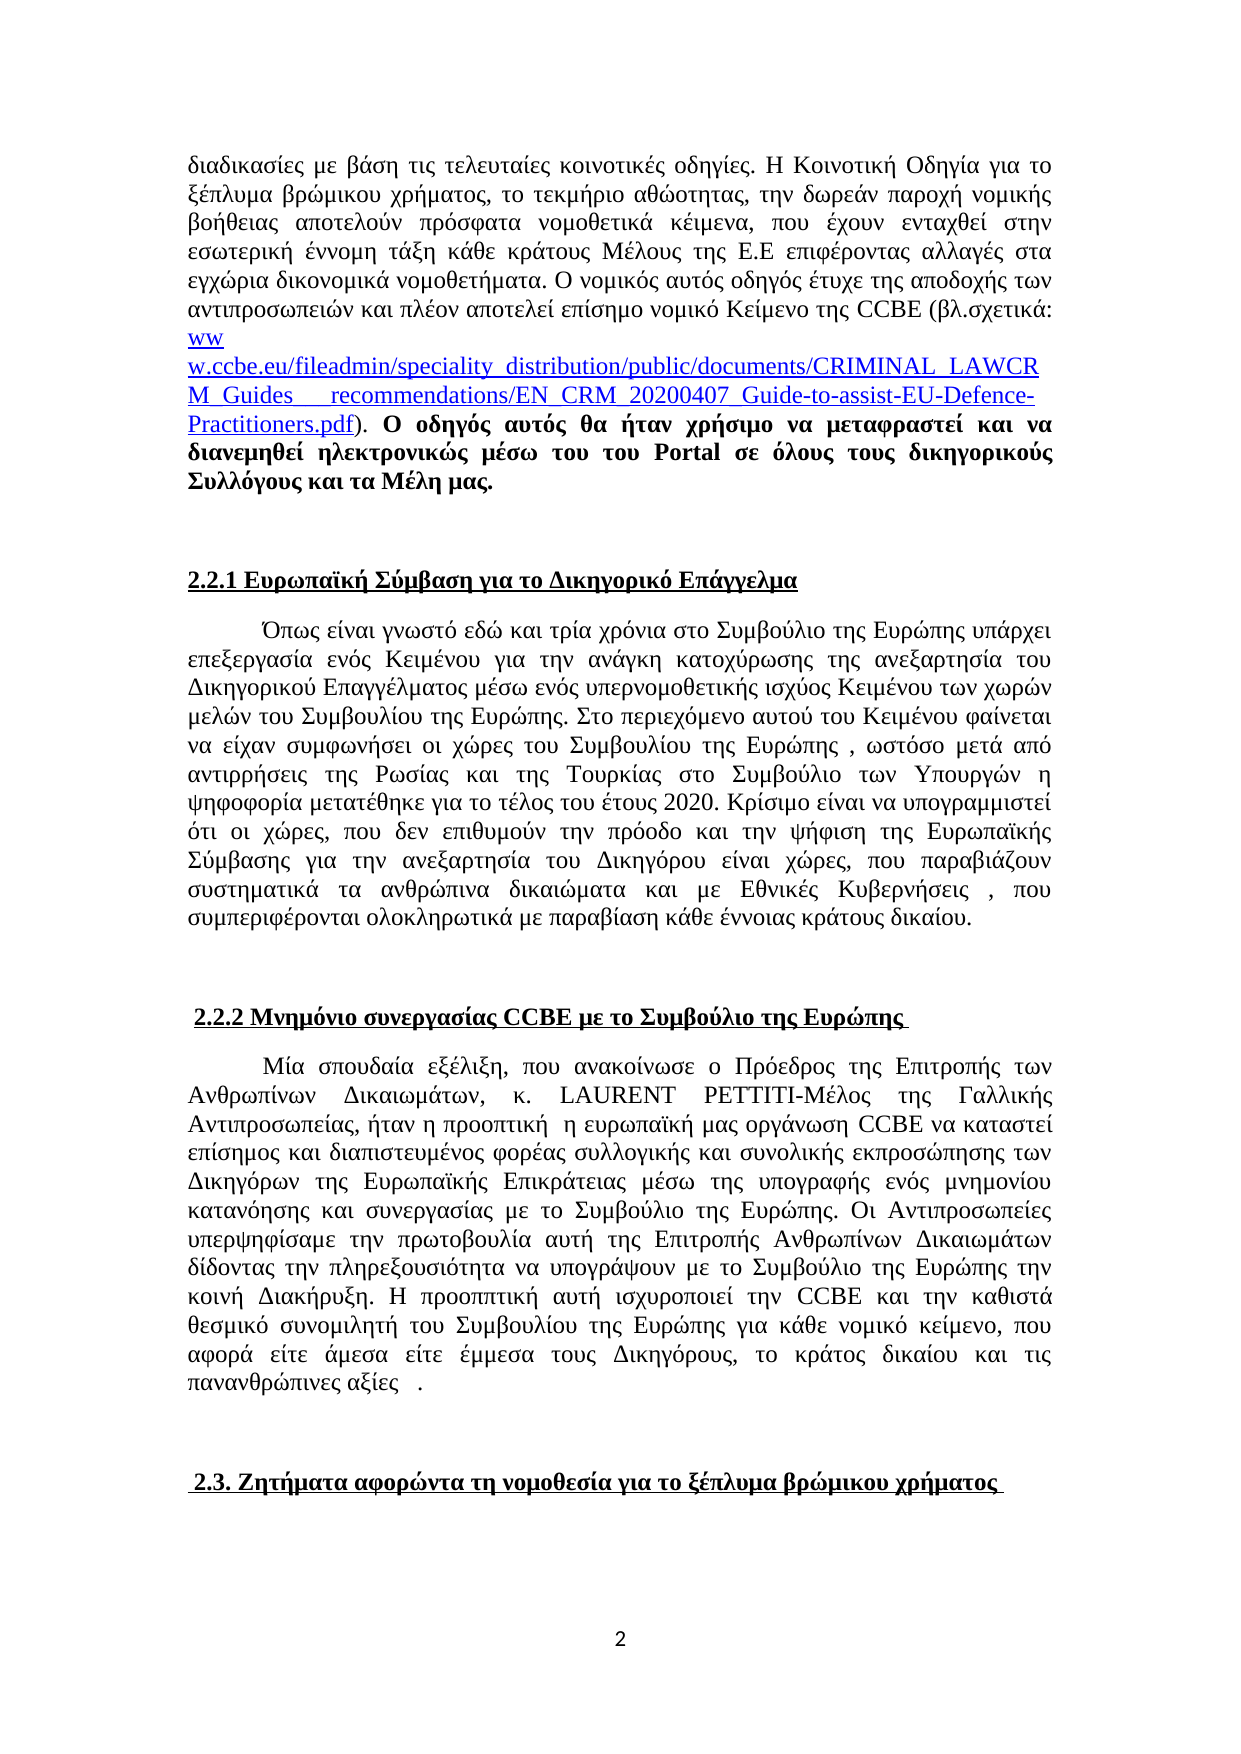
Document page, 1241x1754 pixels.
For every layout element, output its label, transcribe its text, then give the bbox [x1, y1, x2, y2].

text Μία σπουδαία εξέλιξη, που ανακοίνωσε ο Πρόεδρος της Επιτροπής των Ανθρωπίνων Δικαιωμάτων, κ. LAURENT PETTITI-Μέλος της Γαλλικής Αντιπροσωπείας, ήταν η προοπτική η ευρωπαϊκή μας οργάνωση CCBE να καταστεί επίσημος και διαπιστευμένος φορέας συλλογικής και συνολικής εκπροσώπησης των Δικηγόρων της Ευρωπαϊκής Επικράτειας μέσω της υπογραφής ενός μνημονίου κατανόησης και συνεργασίας με το Συμβούλιο της Ευρώπης. Οι Αντιπροσωπείες υπερψηφίσαμε την πρωτοβουλία αυτή της Επιτροπής Ανθρωπίνων Δικαιωμάτων δίδοντας την πληρεξουσιότητα να υπογράψουν με το Συμβούλιο της Ευρώπης την κοινή Διακήρυξη. Η προοππτική αυτή ισχυροποιεί την CCBE και την καθιστά θεσμικό συνομιλητή του Συμβουλίου της Ευρώπης για κάθε νομικό κείμενο, που αφορά είτε άμεσα είτε έμμεσα τους Δικηγόρους, το κράτος δικαίου και τις πανανθρώπινες αξίες . [187, 1051, 1053, 1396]
text Όπως είναι γνωστό εδώ και τρία χρόνια στο Συμβούλιο της Ευρώπης υπάρχει επεξεργασία ενός Κειμένου για την ανάγκη κατοχύρωσης της ανεξαρτησία του Δικηγορικού Επαγγέλματος μέσω ενός υπερνομοθετικής ισχύος Κειμένου των χωρών μελών του Συμβουλίου της Ευρώπης. Στο περιεχόμενο αυτού του Κειμένου φαίνεται να είχαν συμφωνήσει οι χώρες του Συμβουλίου της Ευρώπης , ωστόσο μετά από αντιρρήσεις της Ρωσίας και της Τουρκίας στο Συμβούλιο των Υπουργών η ψηφοφορία μετατέθηκε για το τέλος του έτους 2020. Κρίσιμο είναι να υπογραμμιστεί ότι οι χώρες, που δεν επιθυμούν την πρόοδο και την ψήφιση της Ευρωπαϊκής Σύμβασης για την ανεξαρτησία του Δικηγόρου είναι χώρες, που παραβιάζουν συστηματικά τα ανθρώπινα δικαιώματα και με Εθνικές Κυβερνήσεις , που συμπεριφέρονται ολοκληρωτικά με παραβίαση κάθε έννοιας κράτους δικαίου. [187, 615, 1053, 931]
text 2.2.2 Μνημόνιο συνεργασίας CCBE με το Συμβούλιο της Ευρώπης [187, 1002, 1053, 1030]
text 2.2.1 Ευρωπαϊκή Σύμβαση για το Δικηγορικό Επάγγελμα [187, 565, 1053, 594]
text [187, 150, 1053, 495]
text 2.3. Ζητήματα αφορώντα τη νομοθεσία για το ξέπλυμα βρώμικου χρήματος [187, 1467, 1053, 1495]
